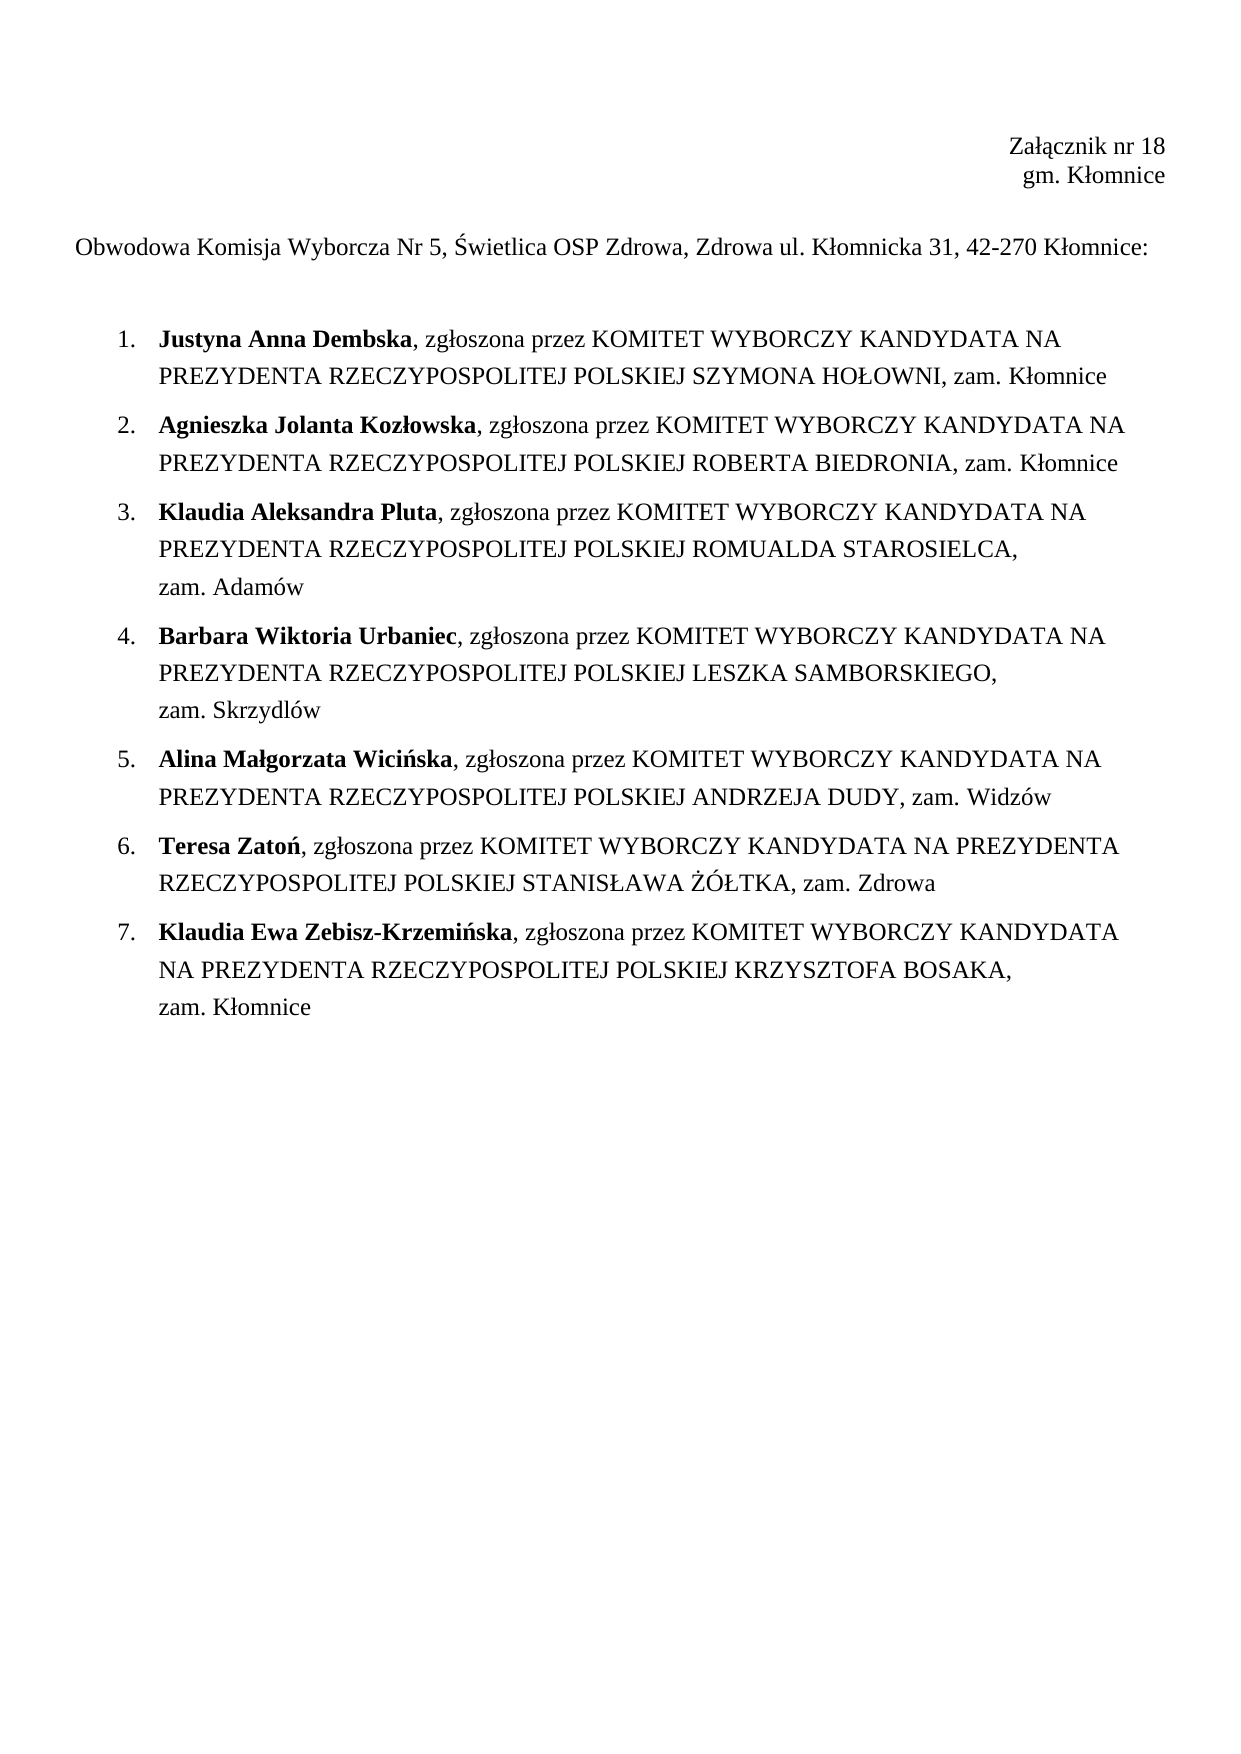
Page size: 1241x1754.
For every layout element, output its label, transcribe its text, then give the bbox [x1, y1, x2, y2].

table_cell 2. [74, 405, 147, 491]
table_cell Barbara Wiktoria Urbaniec, zgłoszona przez KOMITET WYBORCZY KANDYDATA NA PREZYDENTA RZECZYPOSPOLITEJ POLSKIEJ LESZKA SAMBORSKIEGO, zam. Skrzydlów [147, 615, 1166, 739]
table_cell Klaudia Aleksandra Pluta, zgłoszona przez KOMITET WYBORCZY KANDYDATA NA PREZYDENTA RZECZYPOSPOLITEJ POLSKIEJ ROMUALDA STAROSIELCA, zam. Adamów [147, 491, 1166, 615]
text Załącznik nr 18 [607, 131, 1165, 160]
table_header 1. [74, 318, 147, 405]
table_cell Klaudia Ewa Zebisz-Krzemińska, zgłoszona przez KOMITET WYBORCZY KANDYDATA NA PREZYDENTA RZECZYPOSPOLITEJ POLSKIEJ KRZYSZTOFA BOSAKA, zam. Kłomnice [147, 912, 1166, 1035]
table_cell 4. [74, 615, 147, 739]
table_cell Alina Małgorzata Wicińska, zgłoszona przez KOMITET WYBORCZY KANDYDATA NA PREZYDENTA RZECZYPOSPOLITEJ POLSKIEJ ANDRZEJA DUDY, zam. Widzów [147, 739, 1166, 825]
table_header Justyna Anna Dembska, zgłoszona przez KOMITET WYBORCZY KANDYDATA NA PREZYDENTA RZECZYPOSPOLITEJ POLSKIEJ SZYMONA HOŁOWNI, zam. Kłomnice [147, 318, 1166, 405]
table_cell 5. [74, 739, 147, 825]
table_cell 3. [74, 491, 147, 615]
table_cell Teresa Zatoń, zgłoszona przez KOMITET WYBORCZY KANDYDATA NA PREZYDENTA RZECZYPOSPOLITEJ POLSKIEJ STANISŁAWA ŻÓŁTKA, zam. Zdrowa [147, 825, 1166, 912]
table_cell 6. [74, 825, 147, 912]
table_cell 7. [74, 912, 147, 1035]
text Obwodowa Komisja Wyborcza Nr 5, Świetlica OSP Zdrowa, Zdrowa ul. Kłomnicka 31, 42-270 Kłomnice: [75, 232, 1165, 261]
table_cell Agnieszka Jolanta Kozłowska, zgłoszona przez KOMITET WYBORCZY KANDYDATA NA PREZYDENTA RZECZYPOSPOLITEJ POLSKIEJ ROBERTA BIEDRONIA, zam. Kłomnice [147, 405, 1166, 491]
text gm. Kłomnice [75, 160, 1165, 189]
